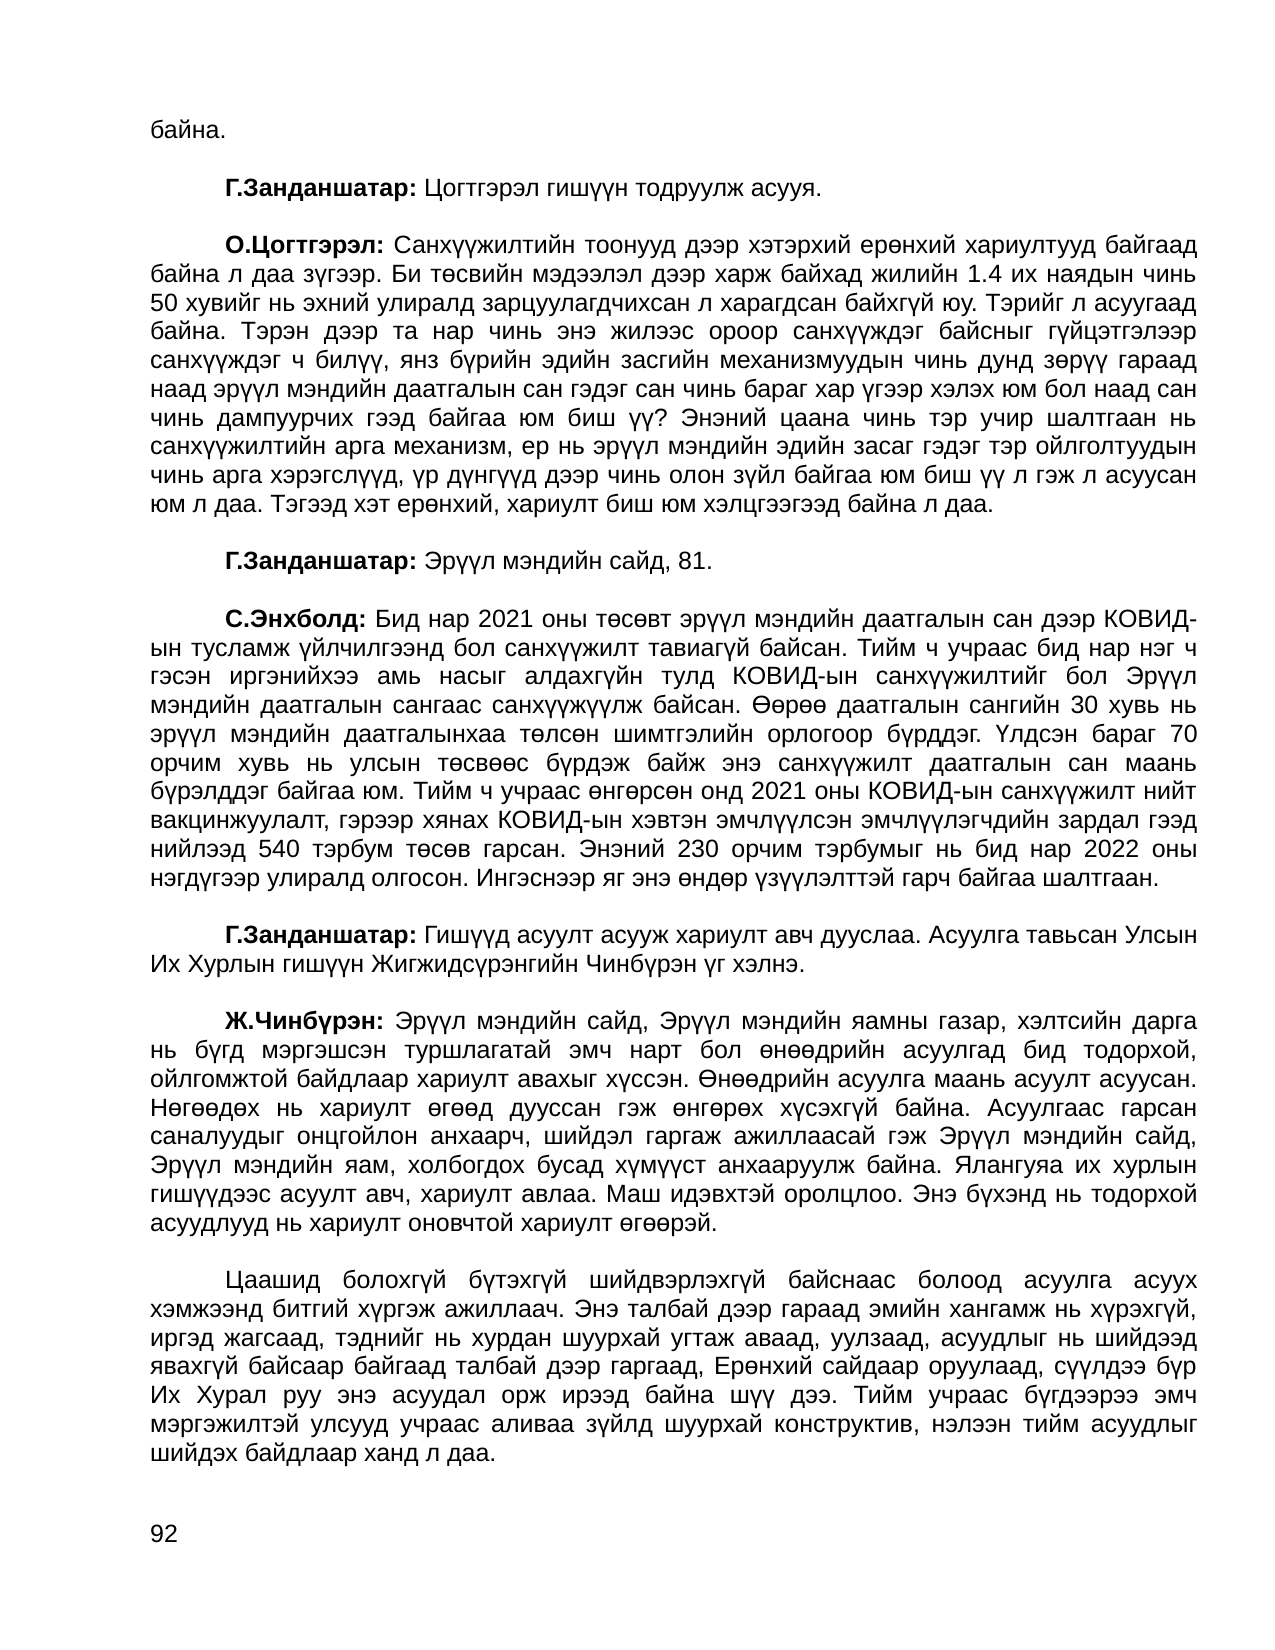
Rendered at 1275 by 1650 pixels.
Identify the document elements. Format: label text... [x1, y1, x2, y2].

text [150, 115, 1198, 144]
text Г.Занданшатар: Цогтгэрэл гишүүн тодруулж асууя. [150, 172, 1198, 201]
text Цаашид болохгүй бүтэхгүй шийдвэрлэхгүй байснаас болоод асуулга асуух хэмжээнд битгий хүргэж ажиллаач. Энэ талбай дээр гараад эмийн хангамж нь хүрэхгүй, иргэд жагсаад, тэднийг нь хурдан шуурхай угтаж аваад, уулзаад, асуудлыг нь шийдээд явахгүй байсаар байгаад талбай дээр гаргаад, Ерөнхий сайдаар оруулаад, сүүлдээ бүр Их Хурал руу энэ асуудал орж ирээд байна шүү дээ. Тийм учраас бүгдээрээ эмч мэргэжилтэй улсууд учраас аливаа зүйлд шуурхай конструктив, нэлээн тийм асуудлыг шийдэх байдлаар ханд л даа. [150, 1265, 1198, 1466]
text С.Энхболд: Бид нар 2021 оны төсөвт эрүүл мэндийн даатгалын сан дээр КОВИД-ын тусламж үйлчилгээнд бол санхүүжилт тавиагүй байсан. Тийм ч учраас бид нар нэг ч гэсэн иргэнийхээ амь насыг алдахгүйн тулд КОВИД-ын санхүүжилтийг бол Эрүүл мэндийн даатгалын сангаас санхүүжүүлж байсан. Өөрөө даатгалын сангийн 30 хувь нь эрүүл мэндийн даатгалынхаа төлсөн шимтгэлийн орлогоор бүрддэг. Үлдсэн бараг 70 орчим хувь нь улсын төсвөөс бүрдэж байж энэ санхүүжилт даатгалын сан маань бүрэлддэг байгаа юм. Тийм ч учраас өнгөрсөн онд 2021 оны КОВИД-ын санхүүжилт нийт вакцинжуулалт, гэрээр хянах КОВИД-ын хэвтэн эмчлүүлсэн эмчлүүлэгчдийн зардал гээд нийлээд 540 тэрбум төсөв гарсан. Энэний 230 орчим тэрбумыг нь бид нар 2022 оны нэгдүгээр улиралд олгосон. Ингэснээр яг энэ өндөр үзүүлэлттэй гарч байгаа шалтгаан. [150, 604, 1198, 891]
text Г.Занданшатар: Эрүүл мэндийн сайд, 81. [150, 546, 1198, 575]
text О.Цогтгэрэл: Санхүүжилтийн тоонууд дээр хэтэрхий ерөнхий хариултууд байгаад байна л даа зүгээр. Би төсвийн мэдээлэл дээр харж байхад жилийн 1.4 их наядын чинь 50 хувийг нь эхний улиралд зарцуулагдчихсан л харагдсан байхгүй юу. Тэрийг л асуугаад байна. Тэрэн дээр та нар чинь энэ жилээс ороор санхүүждэг байсныг гүйцэтгэлээр санхүүждэг ч билүү, янз бүрийн эдийн засгийн механизмуудын чинь дунд зөрүү гараад наад эрүүл мэндийн даатгалын сан гэдэг сан чинь бараг хар үгээр хэлэх юм бол наад сан чинь дампуурчих гээд байгаа юм биш үү? Энэний цаана чинь тэр учир шалтгаан нь санхүүжилтийн арга механизм, ер нь эрүүл мэндийн эдийн засаг гэдэг тэр ойлголтуудын чинь арга хэрэгслүүд, үр дүнгүүд дээр чинь олон зүйл байгаа юм биш үү л гэж л асуусан юм л даа. Тэгээд хэт ерөнхий, хариулт биш юм хэлцгээгээд байна л даа. [150, 230, 1198, 517]
text Г.Занданшатар: Гишүүд асуулт асууж хариулт авч дууслаа. Асуулга тавьсан Улсын Их Хурлын гишүүн Жигжидсүрэнгийн Чинбүрэн үг хэлнэ. [150, 920, 1198, 977]
text Ж.Чинбүрэн: Эрүүл мэндийн сайд, Эрүүл мэндийн яамны газар, хэлтсийн дарга нь бүгд мэргэшсэн туршлагатай эмч нарт бол өнөөдрийн асуулгад бид тодорхой, ойлгомжтой байдлаар хариулт авахыг хүссэн. Өнөөдрийн асуулга маань асуулт асуусан. Нөгөөдөх нь хариулт өгөөд дууссан гэж өнгөрөх хүсэхгүй байна. Асуулгаас гарсан саналуудыг онцгойлон анхаарч, шийдэл гаргаж ажиллаасай гэж Эрүүл мэндийн сайд, Эрүүл мэндийн яам, холбогдох бусад хүмүүст анхааруулж байна. Ялангуяа их хурлын гишүүдээс асуулт авч, хариулт авлаа. Маш идэвхтэй оролцлоо. Энэ бүхэнд нь тодорхой асуудлууд нь хариулт оновчтой хариулт өгөөрэй. [150, 1006, 1198, 1236]
